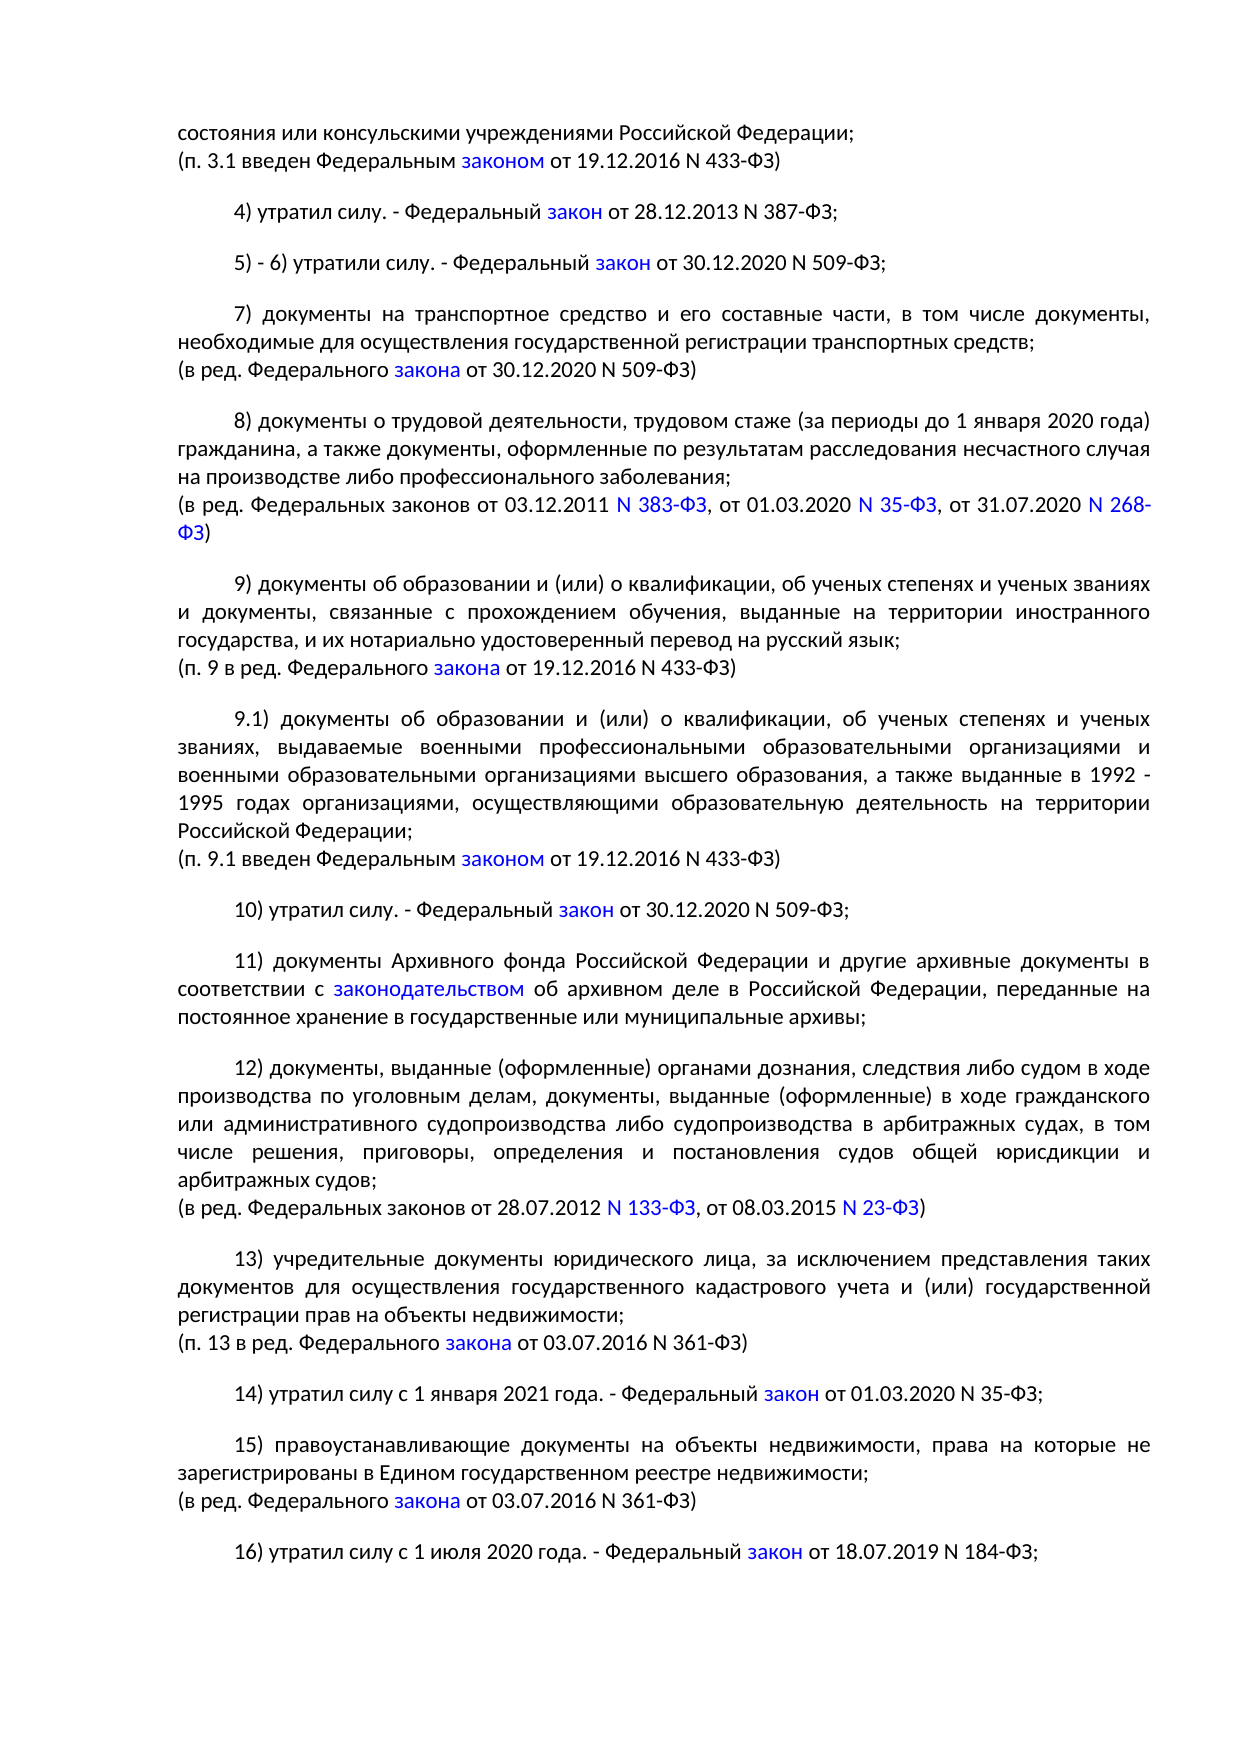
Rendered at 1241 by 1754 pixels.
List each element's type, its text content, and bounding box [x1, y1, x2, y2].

text (в ред. Федерального закона от 03.07.2016 N 361-ФЗ) [177, 1486, 1152, 1514]
text 7) документы на транспортное средство и его составные части, в том числе документы, необходимые для осуществления государственной регистрации транспортных средств; [177, 299, 1152, 355]
text 12) документы, выданные (оформленные) органами дознания, следствия либо судом в ходе производства по уголовным делам, документы, выданные (оформленные) в ходе гражданского или административного судопроизводства либо судопроизводства в арбитражных судах, в том числе решения, приговоры, определения и постановления судов общей юрисдикции и арбитражных судов; [177, 1053, 1152, 1193]
text (п. 9 в ред. Федерального закона от 19.12.2016 N 433-ФЗ) [177, 653, 1152, 681]
text 5) - 6) утратили силу. - Федеральный закон от 30.12.2020 N 509-ФЗ; [177, 248, 1152, 276]
text (в ред. Федерального закона от 30.12.2020 N 509-ФЗ) [177, 355, 1152, 383]
text 10) утратил силу. - Федеральный закон от 30.12.2020 N 509-ФЗ; [177, 895, 1152, 923]
text (п. 13 в ред. Федерального закона от 03.07.2016 N 361-ФЗ) [177, 1328, 1152, 1356]
text 14) утратил силу с 1 января 2021 года. - Федеральный закон от 01.03.2020 N 35-ФЗ; [177, 1379, 1152, 1407]
text 4) утратил силу. - Федеральный закон от 28.12.2013 N 387-ФЗ; [177, 197, 1152, 225]
text 15) правоустанавливающие документы на объекты недвижимости, права на которые не зарегистрированы в Едином государственном реестре недвижимости; [177, 1430, 1152, 1486]
text 8) документы о трудовой деятельности, трудовом стаже (за периоды до 1 января 2020 года) гражданина, а также документы, оформленные по результатам расследования несчастного случая на производстве либо профессионального заболевания; [177, 406, 1152, 490]
text (п. 3.1 введен Федеральным законом от 19.12.2016 N 433-ФЗ) [177, 146, 1152, 174]
text (в ред. Федеральных законов от 28.07.2012 N 133-ФЗ, от 08.03.2015 N 23-ФЗ) [177, 1193, 1152, 1221]
text (п. 9.1 введен Федеральным законом от 19.12.2016 N 433-ФЗ) [177, 844, 1152, 872]
text 13) учредительные документы юридического лица, за исключением представления таких документов для осуществления государственного кадастрового учета и (или) государственной регистрации прав на объекты недвижимости; [177, 1244, 1152, 1328]
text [177, 118, 1152, 146]
text (в ред. Федеральных законов от 03.12.2011 N 383-ФЗ, от 01.03.2020 N 35-ФЗ, от 31.07.2020 N 268-ФЗ) [177, 490, 1152, 546]
text 11) документы Архивного фонда Российской Федерации и другие архивные документы в соответствии с законодательством об архивном деле в Российской Федерации, переданные на постоянное хранение в государственные или муниципальные архивы; [177, 946, 1152, 1030]
text 16) утратил силу с 1 июля 2020 года. - Федеральный закон от 18.07.2019 N 184-ФЗ; [177, 1537, 1152, 1565]
text 9.1) документы об образовании и (или) о квалификации, об ученых степенях и ученых званиях, выдаваемые военными профессиональными образовательными организациями и военными образовательными организациями высшего образования, а также выданные в 1992 - 1995 годах организациями, осуществляющими образовательную деятельность на территории Российской Федерации; [177, 704, 1152, 844]
text 9) документы об образовании и (или) о квалификации, об ученых степенях и ученых званиях и документы, связанные с прохождением обучения, выданные на территории иностранного государства, и их нотариально удостоверенный перевод на русский язык; [177, 569, 1152, 653]
